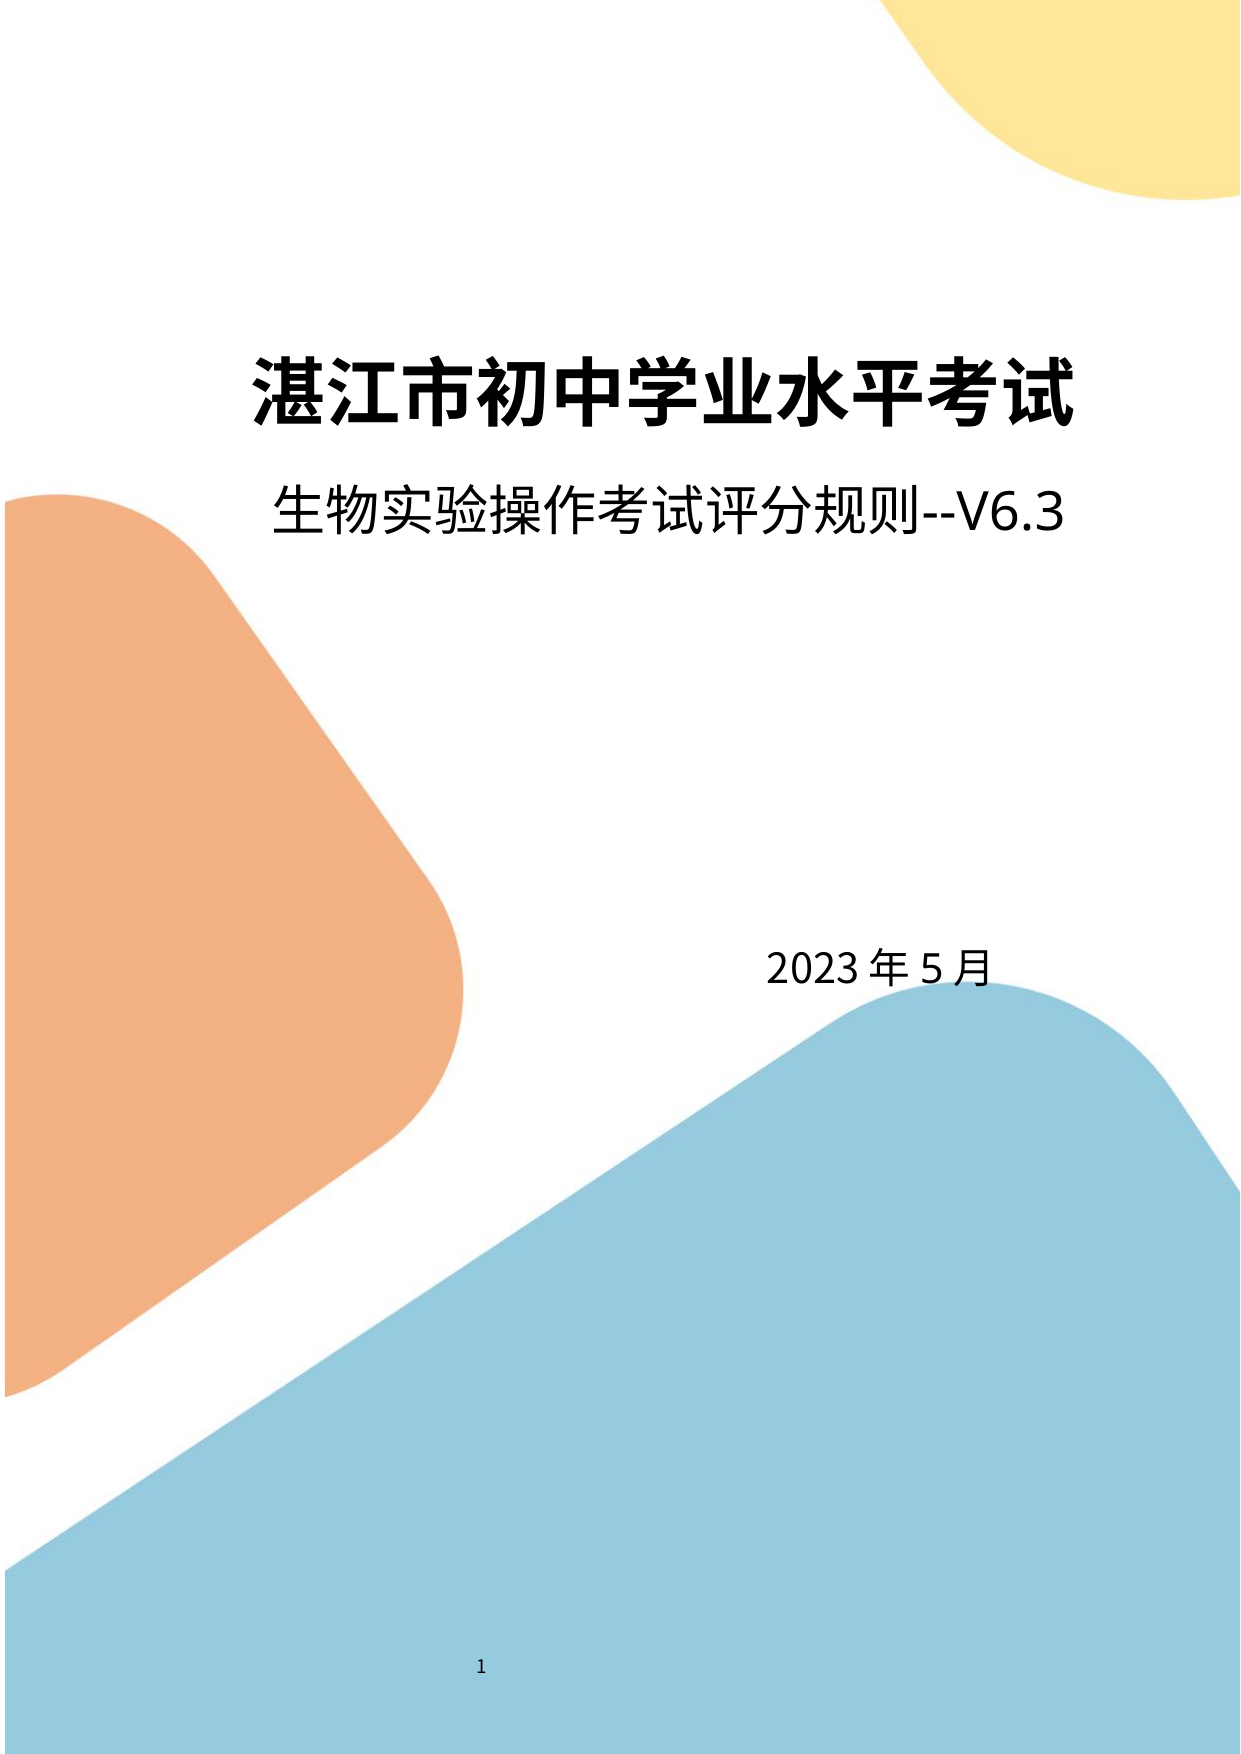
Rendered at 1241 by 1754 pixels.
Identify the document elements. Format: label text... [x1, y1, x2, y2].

text 生物实验操作考试评分规则--V6.3 [236, 467, 1088, 546]
picture [4, 0, 1241, 1754]
text 湛江市初中学业水平考试 [237, 344, 1088, 440]
text 2023 年 5 月 [767, 935, 1088, 995]
